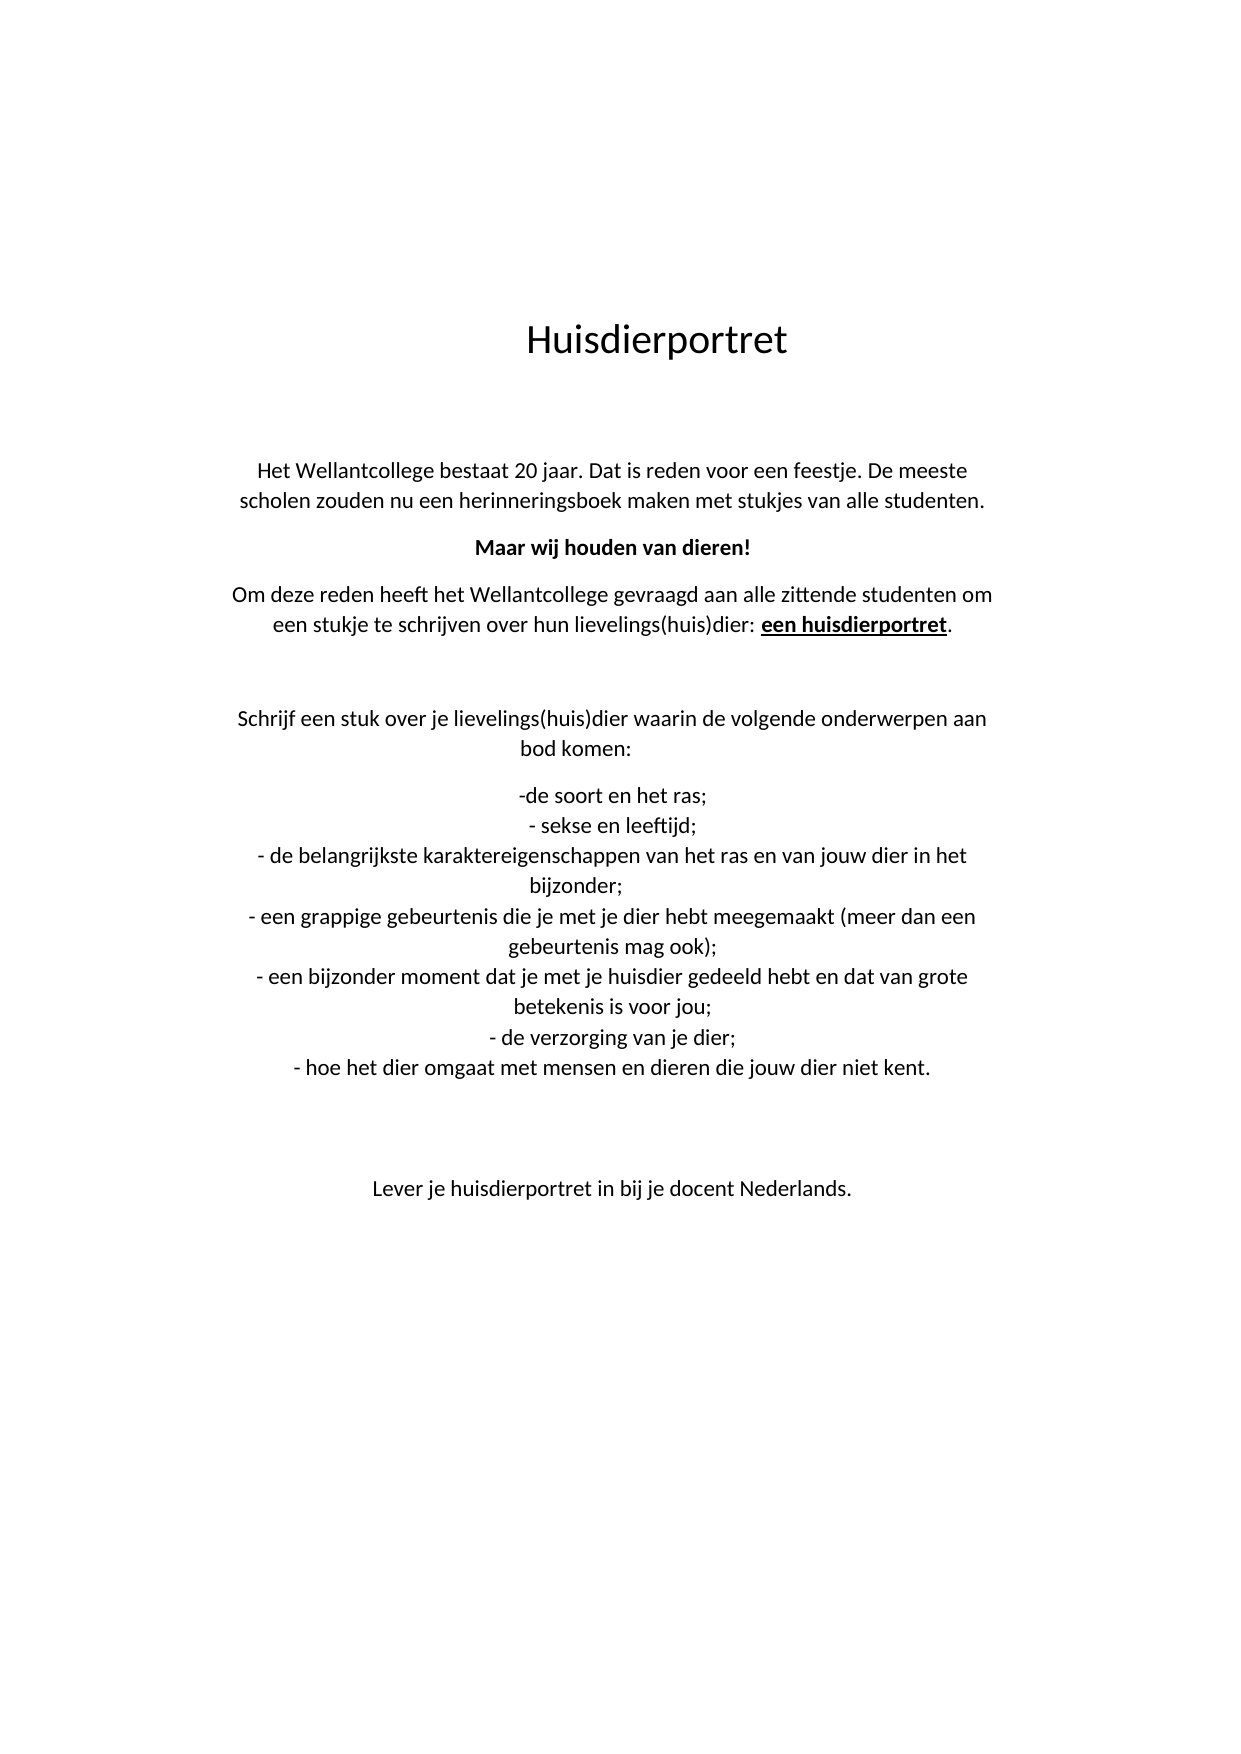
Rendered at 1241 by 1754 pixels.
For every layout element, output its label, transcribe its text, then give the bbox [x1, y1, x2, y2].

text - hoe het dier omgaat met mensen en dieren die jouw dier niet kent. [148, 1053, 1004, 1081]
text - sekse en leeftijd; [148, 811, 1004, 839]
text - de verzorging van je dier; [148, 1023, 1004, 1051]
text Schrijf een stuk over je lievelings(huis)dier waarin de volgende onderwerpen aan bod komen: [148, 704, 1004, 762]
text -de soort en het ras; [148, 781, 1004, 809]
text Maar wij houden van dieren! [221, 533, 1004, 561]
text - een bijzonder moment dat je met je huisdier gedeeld hebt en dat van grote betekenis is voor jou; [221, 962, 1004, 1021]
text Huisdierportret [148, 313, 1093, 364]
text Lever je huisdierportret in bij je docent Nederlands. [148, 1174, 1004, 1202]
text Het Wellantcollege bestaat 20 jaar. Dat is reden voor een feestje. De meeste scholen zouden nu een herinneringsboek maken met stukjes van alle studenten. [221, 456, 1004, 514]
text - de belangrijkste karaktereigenschappen van het ras en van jouw dier in het bijzonder; [148, 841, 1004, 900]
text - een grappige gebeurtenis die je met je dier hebt meegemaakt (meer dan een gebeurtenis mag ook); [221, 902, 1004, 960]
text Om deze reden heeft het Wellantcollege gevraagd aan alle zittende studenten om een stukje te schrijven over hun lievelings(huis)dier: een huisdierportret. [221, 580, 1004, 638]
